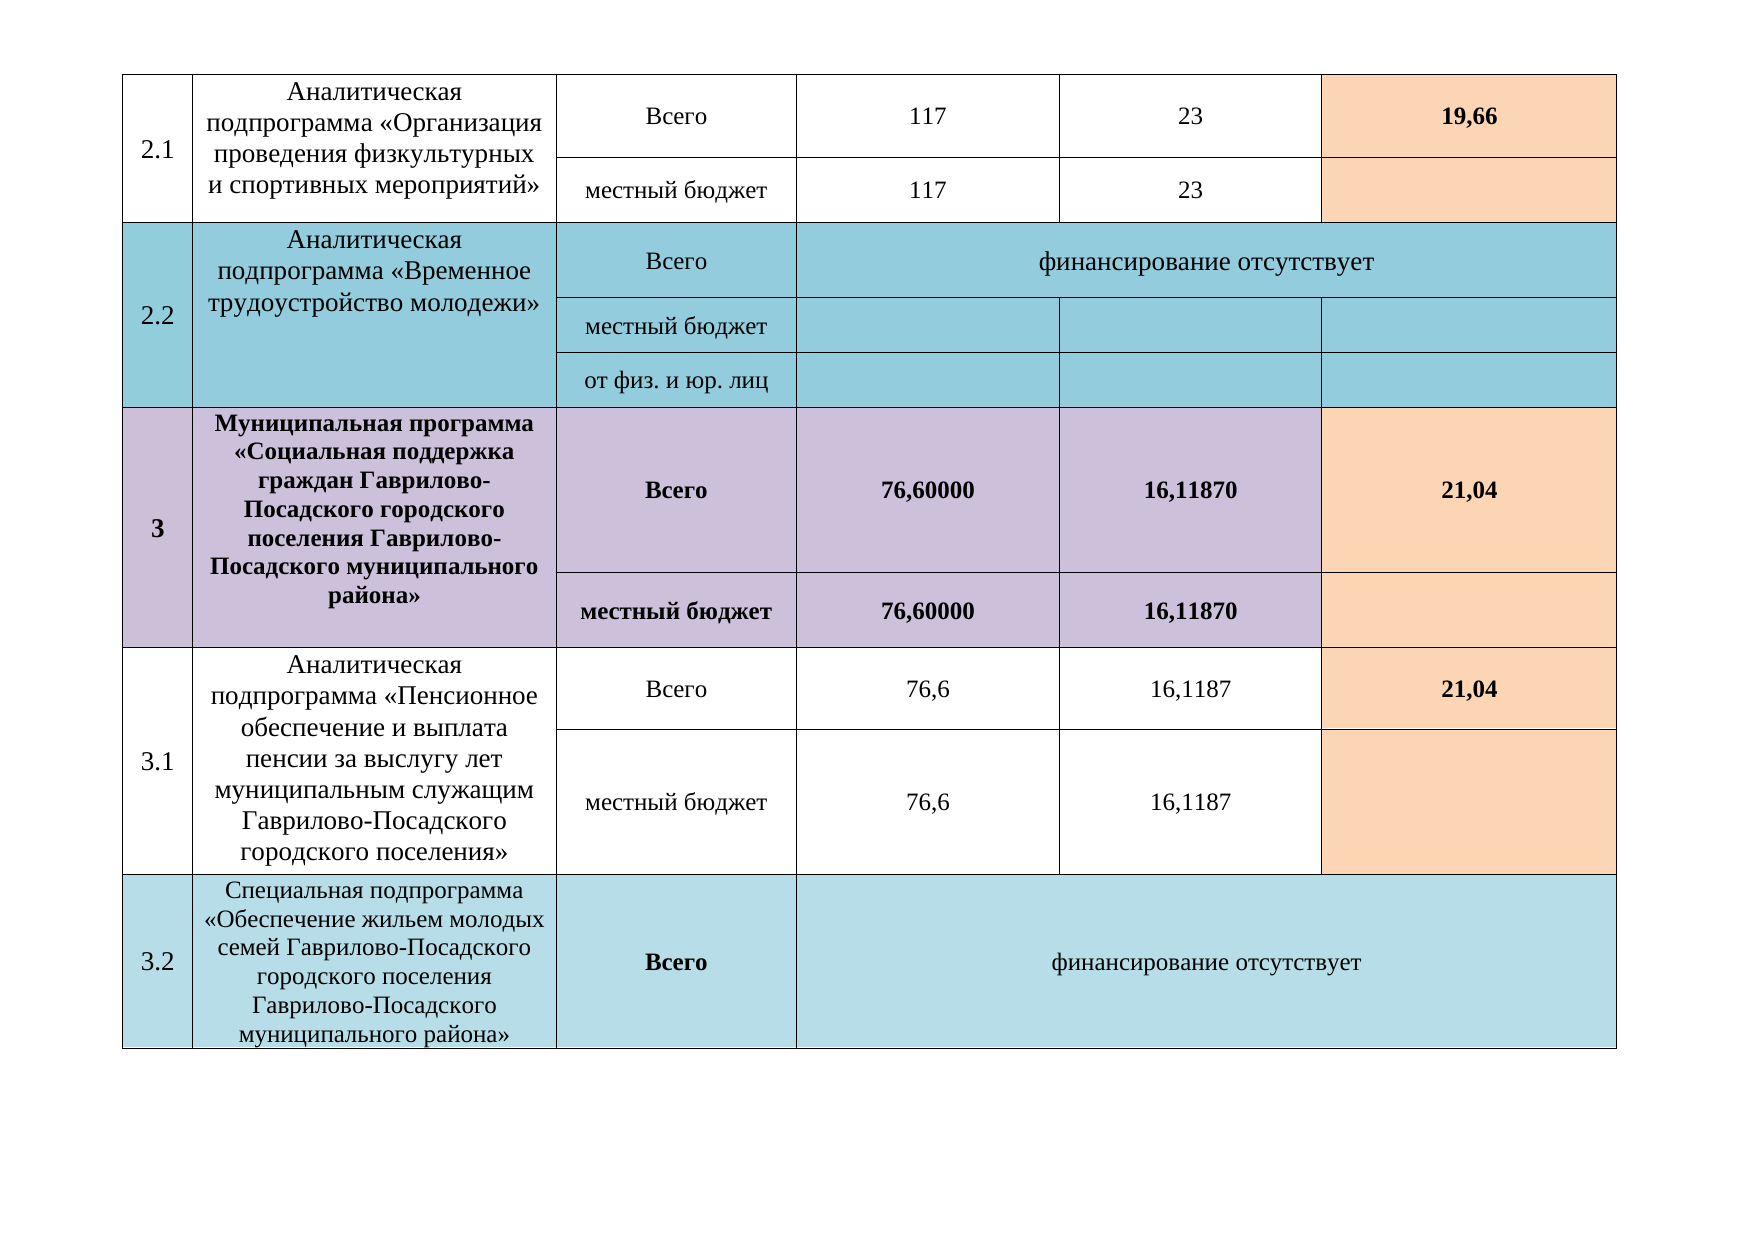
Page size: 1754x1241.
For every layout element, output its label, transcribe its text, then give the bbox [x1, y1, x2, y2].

table_cell Всего [557, 648, 796, 728]
table_cell [1322, 298, 1616, 352]
table_cell Всего [557, 75, 796, 157]
table_cell 21,04 [1322, 408, 1616, 572]
table_cell Аналитическая подпрограмма «Организация проведения физкультурных и спортивных мероприятий» [193, 75, 556, 222]
table_cell 76,6 [797, 730, 1059, 874]
table_cell Всего [557, 223, 796, 297]
table_cell 117 [797, 158, 1059, 222]
table_cell 76,60000 [797, 573, 1059, 647]
table_cell местный бюджет [557, 573, 796, 647]
table_cell 21,04 [1322, 648, 1616, 728]
table_cell 2.1 [123, 75, 192, 222]
table_cell 2.2 [123, 223, 192, 407]
table_cell местный бюджет [557, 730, 796, 874]
table_cell финансирование отсутствует [797, 223, 1616, 297]
table_cell 3 [123, 408, 192, 647]
table_cell местный бюджет [557, 298, 796, 352]
table_cell [1060, 353, 1321, 407]
table_cell Специальная подпрограмма «Обеспечение жильем молодых семей Гаврилово-Посадского городского поселения Гаврилово-Посадского муниципального района» [193, 875, 556, 1047]
table_cell [797, 298, 1059, 352]
table_cell [1322, 353, 1616, 407]
table_cell 23 [1060, 75, 1321, 157]
table_cell 19,66 [1322, 75, 1616, 157]
table_cell Аналитическая подпрограмма «Пенсионное обеспечение и выплата пенсии за выслугу лет муниципальным служащим Гаврилово-Посадского городского поселения» [193, 648, 556, 874]
table_cell Муниципальная программа «Социальная поддержка граждан Гаврилово-Посадского городского поселения Гаврилово-Посадского муниципального района» [193, 408, 556, 647]
table_cell [1322, 730, 1616, 874]
table_cell Всего [557, 875, 796, 1047]
table_cell от физ. и юр. лиц [557, 353, 796, 407]
table_cell [1060, 298, 1321, 352]
table_cell 16,11870 [1060, 573, 1321, 647]
table_cell 76,6 [797, 648, 1059, 728]
table_cell 117 [797, 75, 1059, 157]
table_cell 23 [1060, 158, 1321, 222]
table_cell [797, 875, 1616, 1047]
table_cell 16,1187 [1060, 730, 1321, 874]
table_cell Всего [557, 408, 796, 572]
table_cell [1322, 158, 1616, 222]
table_cell 76,60000 [797, 408, 1059, 572]
table_cell местный бюджет [557, 158, 796, 222]
table_cell [797, 353, 1059, 407]
table_cell Аналитическая подпрограмма «Временное трудоустройство молодежи» [193, 223, 556, 407]
table_cell 3.1 [123, 648, 192, 874]
table_cell 16,1187 [1060, 648, 1321, 728]
table_cell [1322, 573, 1616, 647]
table_cell 16,11870 [1060, 408, 1321, 572]
table_cell 3.2 [123, 875, 192, 1047]
